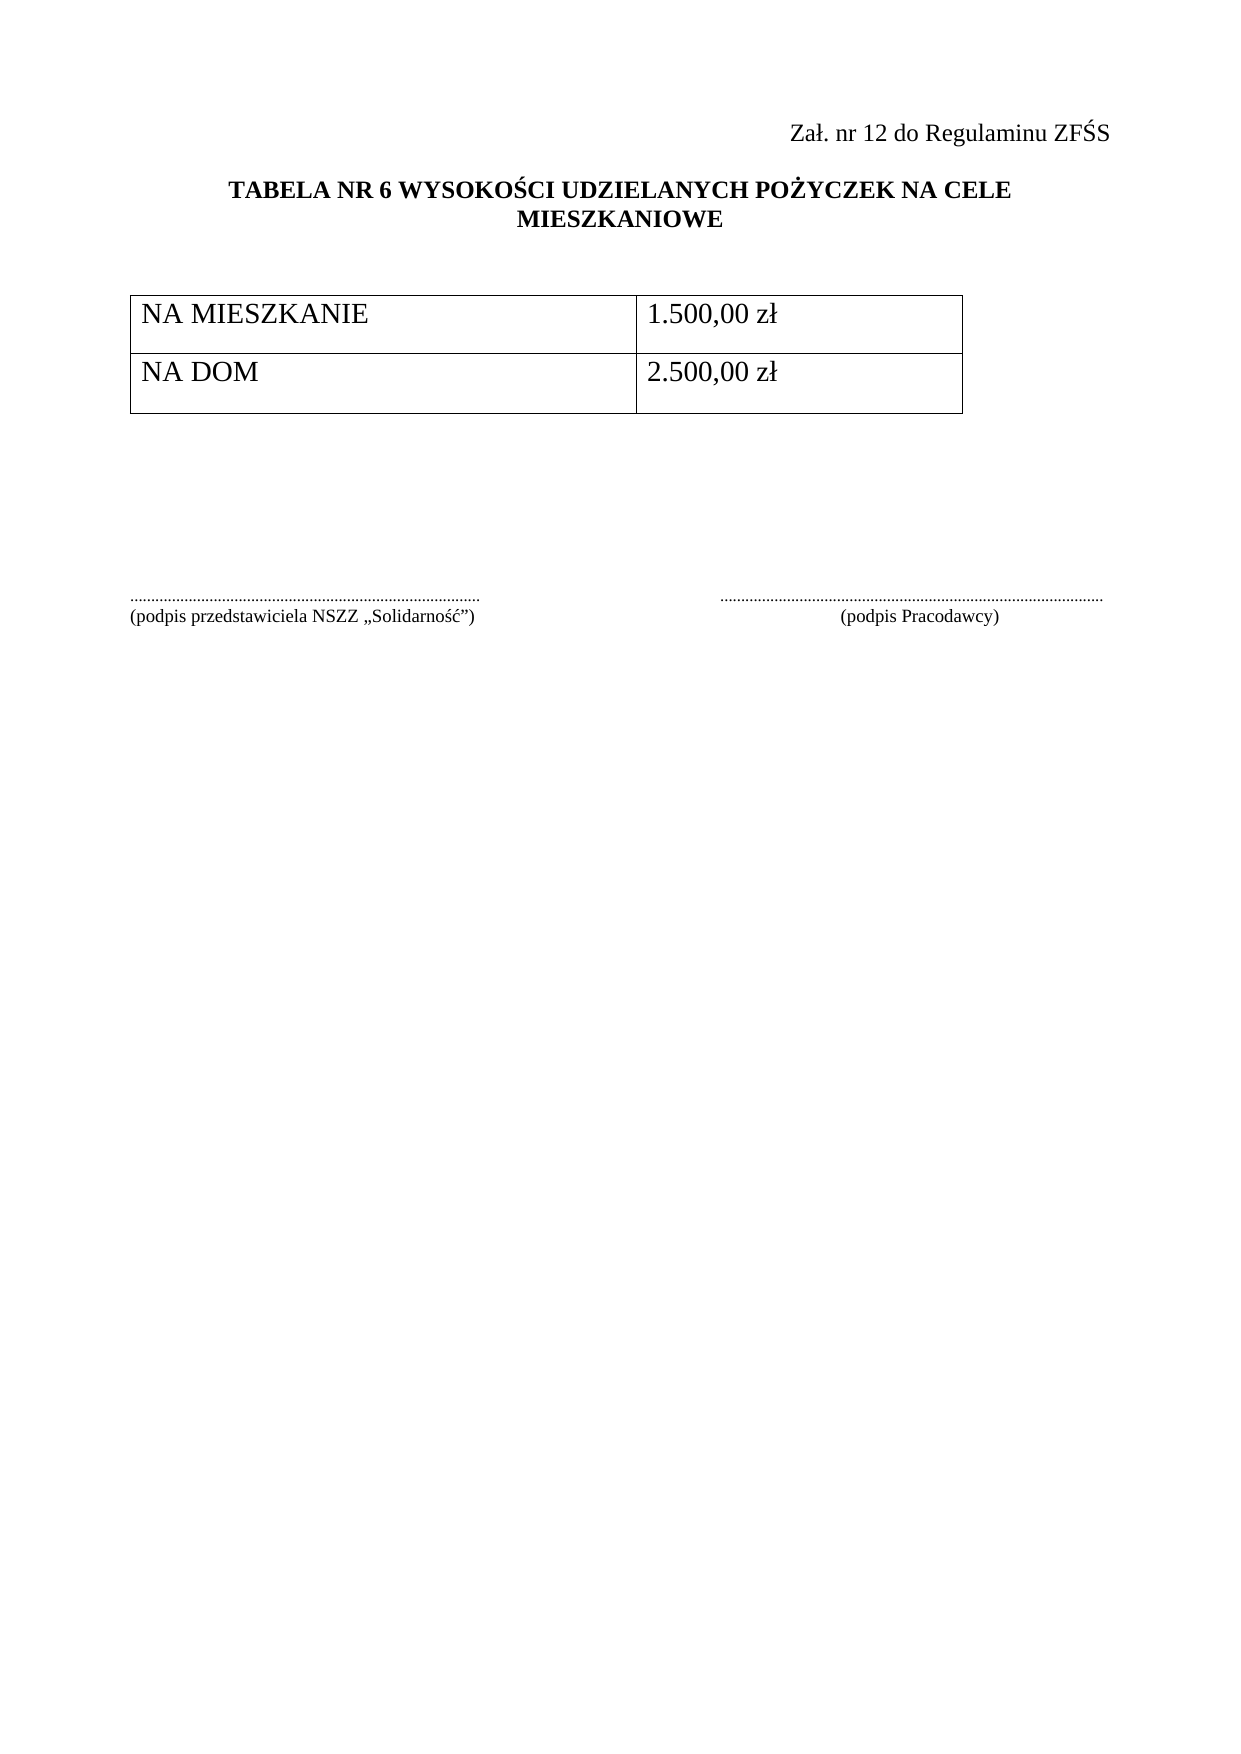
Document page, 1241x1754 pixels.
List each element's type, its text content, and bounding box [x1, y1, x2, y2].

text Zał. nr 12 do Regulaminu ZFŚS [720, 118, 1110, 147]
table_cell 2.500,00 zł [637, 354, 962, 412]
text .................................................................................... ............................................................................................ [130, 586, 1110, 605]
table_cell NA DOM [131, 354, 636, 412]
text TABELA NR 6 WYSOKOŚCI UDZIELANYCH POŻYCZEK NA CELE MIESZKANIOWE [130, 176, 1110, 233]
table_header 1.500,00 zł [637, 296, 962, 353]
text (podpis przedstawiciela NSZZ „Solidarność”) (podpis Pracodawcy) [130, 605, 1110, 627]
table_header NA MIESZKANIE [131, 296, 636, 353]
